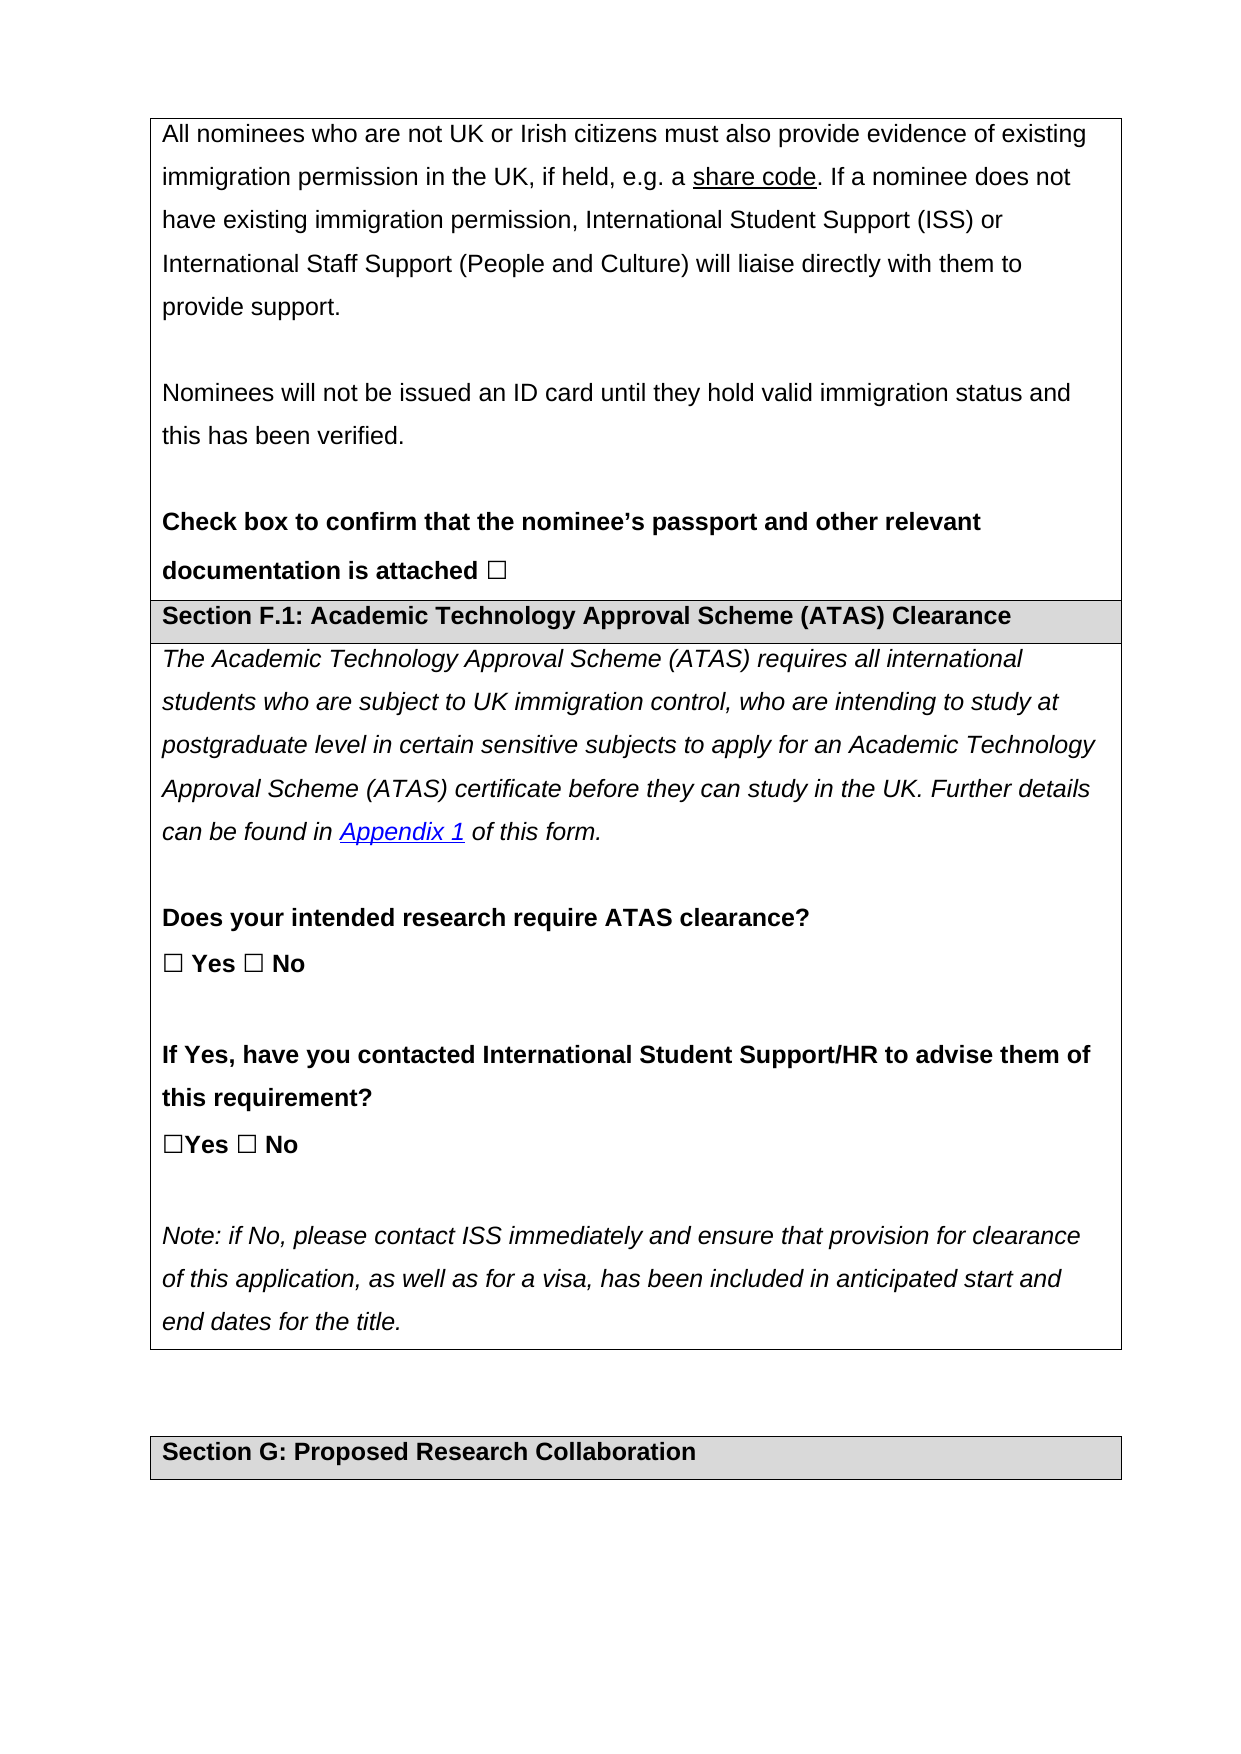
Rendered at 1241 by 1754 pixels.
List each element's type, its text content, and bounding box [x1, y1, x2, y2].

table_header Section G: Proposed Research Collaboration [151, 1437, 1121, 1479]
table_cell Section F.1: Academic Technology Approval Scheme (ATAS) Clearance [151, 601, 1121, 643]
table_cell The Academic Technology Approval Scheme (ATAS) requires all international students who are subject to UK immigration control, who are intending to study at postgraduate level in certain sensitive subjects to apply for an Academic Technology Approval Scheme (ATAS) certificate before they can study in the UK. Further details can be found in Appendix 1 of this form. Does your intended research require ATAS clearance? Yes No If Yes, have you contacted International Student Support/HR to advise them of this requirement? Yes No Note: if No, please contact ISS immediately and ensure that provision for clearance of this application, as well as for a visa, has been included in anticipated start and end dates for the title. [151, 644, 1121, 1349]
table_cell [151, 119, 1121, 600]
